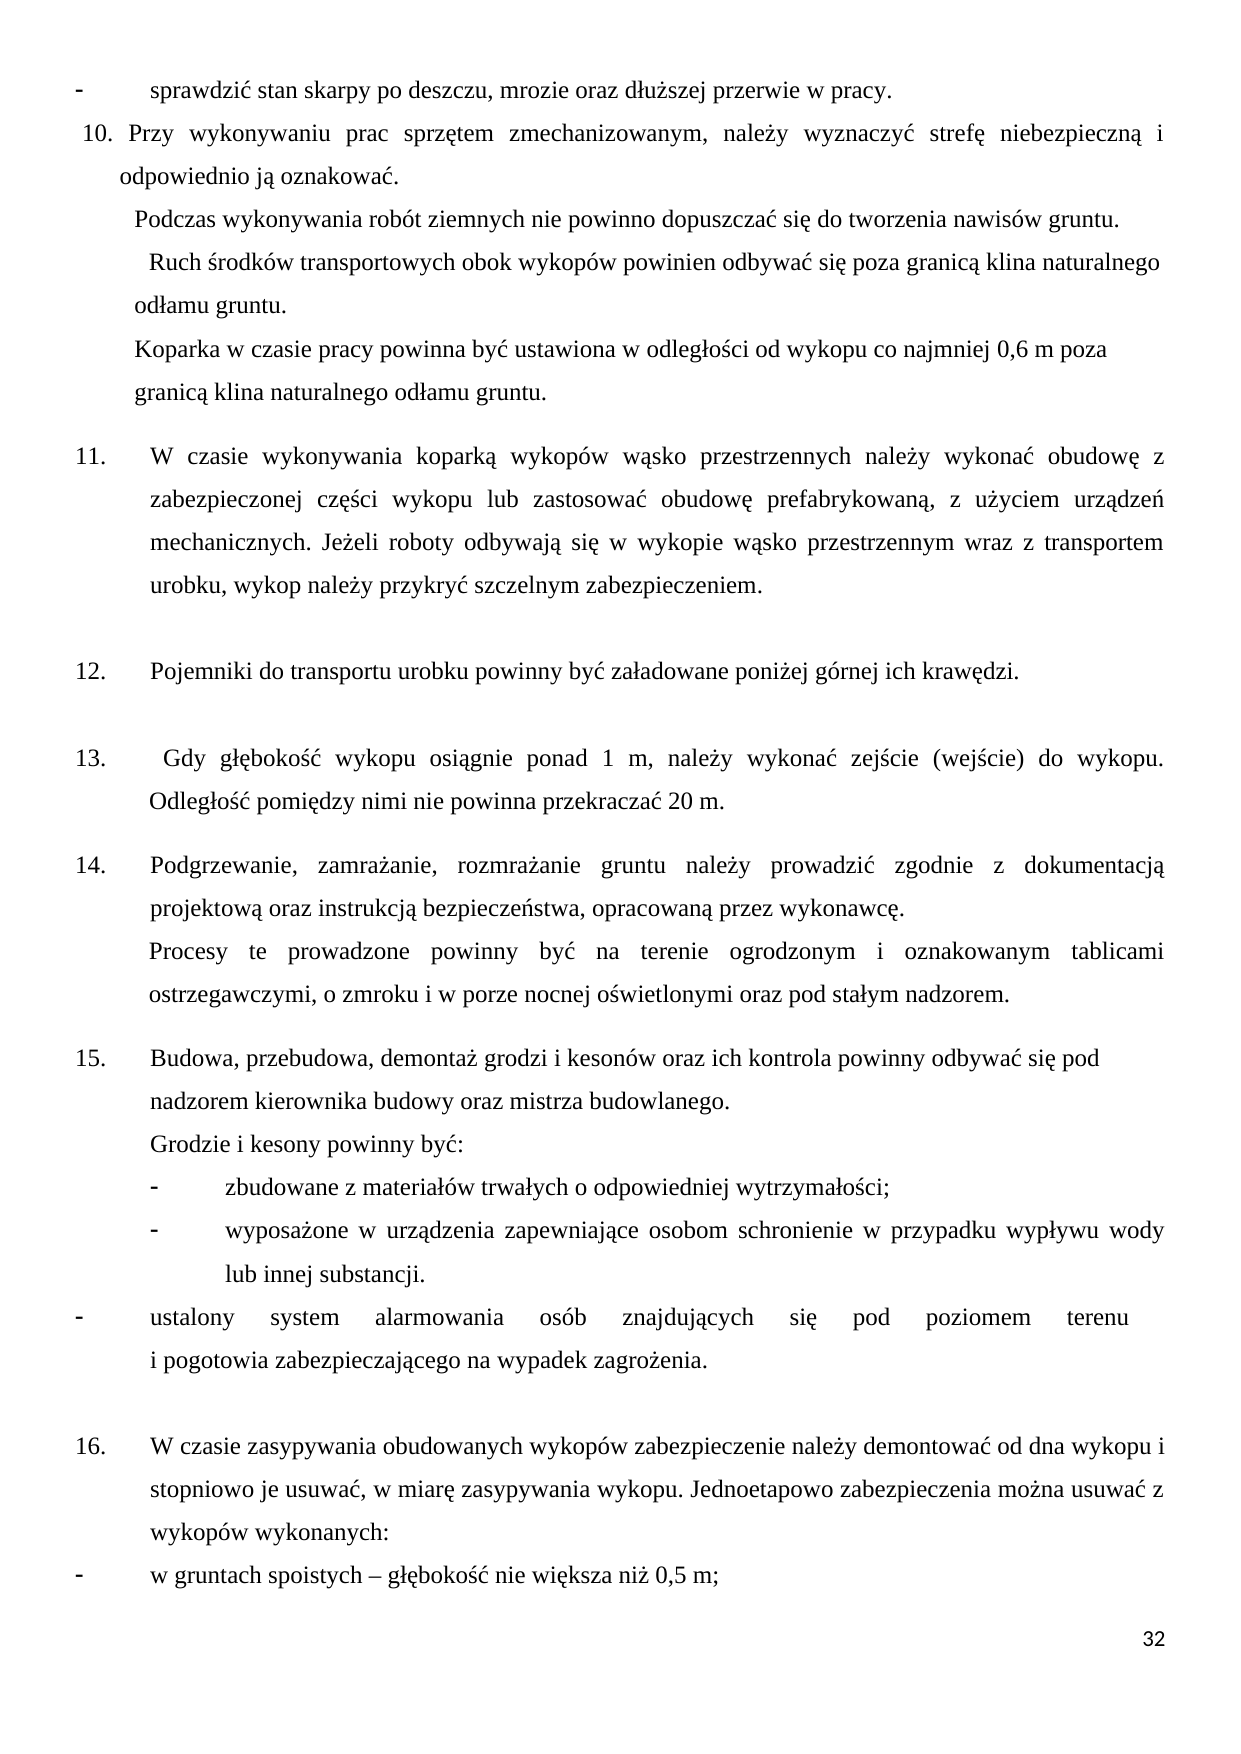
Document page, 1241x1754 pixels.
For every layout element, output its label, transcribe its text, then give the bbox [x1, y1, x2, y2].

text Podczas wykonywania robót ziemnych nie powinno dopuszczać się do tworzenia nawisów gruntu. Ruch środków transportowych obok wykopów powinien odbywać się poza granicą klina naturalnego odłamu gruntu. Koparka w czasie pracy powinna być ustawiona w odległości od wykopu co najmniej poza granicą klina naturalnego odłamu gruntu. [134, 204, 1165, 406]
list W czasie zasypywania obudowanych wykopów zabezpieczenie należy demontować od dna wykopu i stopniowo je usuwać, w miarę zasypywania wykopu. Jednoetapowo zabezpieczenia można usuwać z wykopów wykonanych: [75, 1431, 1165, 1546]
list Budowa, przebudowa, demontaż grodzi i kesonów oraz ich kontrola powinny odbywać się pod nadzorem kierownika budowy oraz mistrza budowlanego. Grodzie i kesony powinny być: [75, 1043, 1165, 1158]
list Gdy głębokość wykopu osiągnie ponad , należy wykonać zejście (wejście) do wykopu. Odległość pomiędzy nimi nie powinna przekraczać . [75, 743, 1165, 814]
list W czasie wykonywania koparką wykopów wąsko przestrzennych należy wykonać obudowę z zabezpieczonej części wykopu lub zastosować obudowę prefabrykowaną, z użyciem urządzeń mechanicznych. Jeżeli roboty odbywają się w wykopie wąsko przestrzennym wraz z transportem urobku, wykop należy przykryć szczelnym zabezpieczeniem. [75, 441, 1165, 599]
list ustalony system alarmowania osób znajdujących się pod poziomem terenu i pogotowia zabezpieczającego na wypadek zagrożenia. [75, 1302, 1165, 1374]
list Pojemniki do transportu urobku powinny być załadowane poniżej górnej ich krawędzi. [75, 656, 1165, 685]
text Procesy te prowadzone powinny być na terenie ogrodzonym i oznakowanym tablicami ostrzegawczymi, o zmroku i w porze nocnej oświetlonymi oraz pod stałym nadzorem. [149, 936, 1165, 1008]
list wyposażone w urządzenia zapewniające osobom schronienie w przypadku wypływu wody lub innej substancji. [150, 1216, 1165, 1287]
list Podgrzewanie, zamrażanie, rozmrażanie gruntu należy prowadzić zgodnie z dokumentacją projektową oraz instrukcją bezpieczeństwa, opracowaną przez wykonawcę. [75, 850, 1165, 922]
text 10. Przy wykonywaniu prac sprzętem zmechanizowanym, należy wyznaczyć strefę niebezpieczną i odpowiednio ją oznakować. [82, 118, 1165, 190]
list sprawdzić stan skarpy po deszczu, mrozie oraz dłuższej przerwie w pracy. [75, 75, 1165, 104]
list zbudowane z materiałów trwałych o odpowiedniej wytrzymałości; [150, 1172, 1165, 1201]
list w gruntach spoistych – głębokość nie większa niż ; [75, 1561, 1165, 1589]
